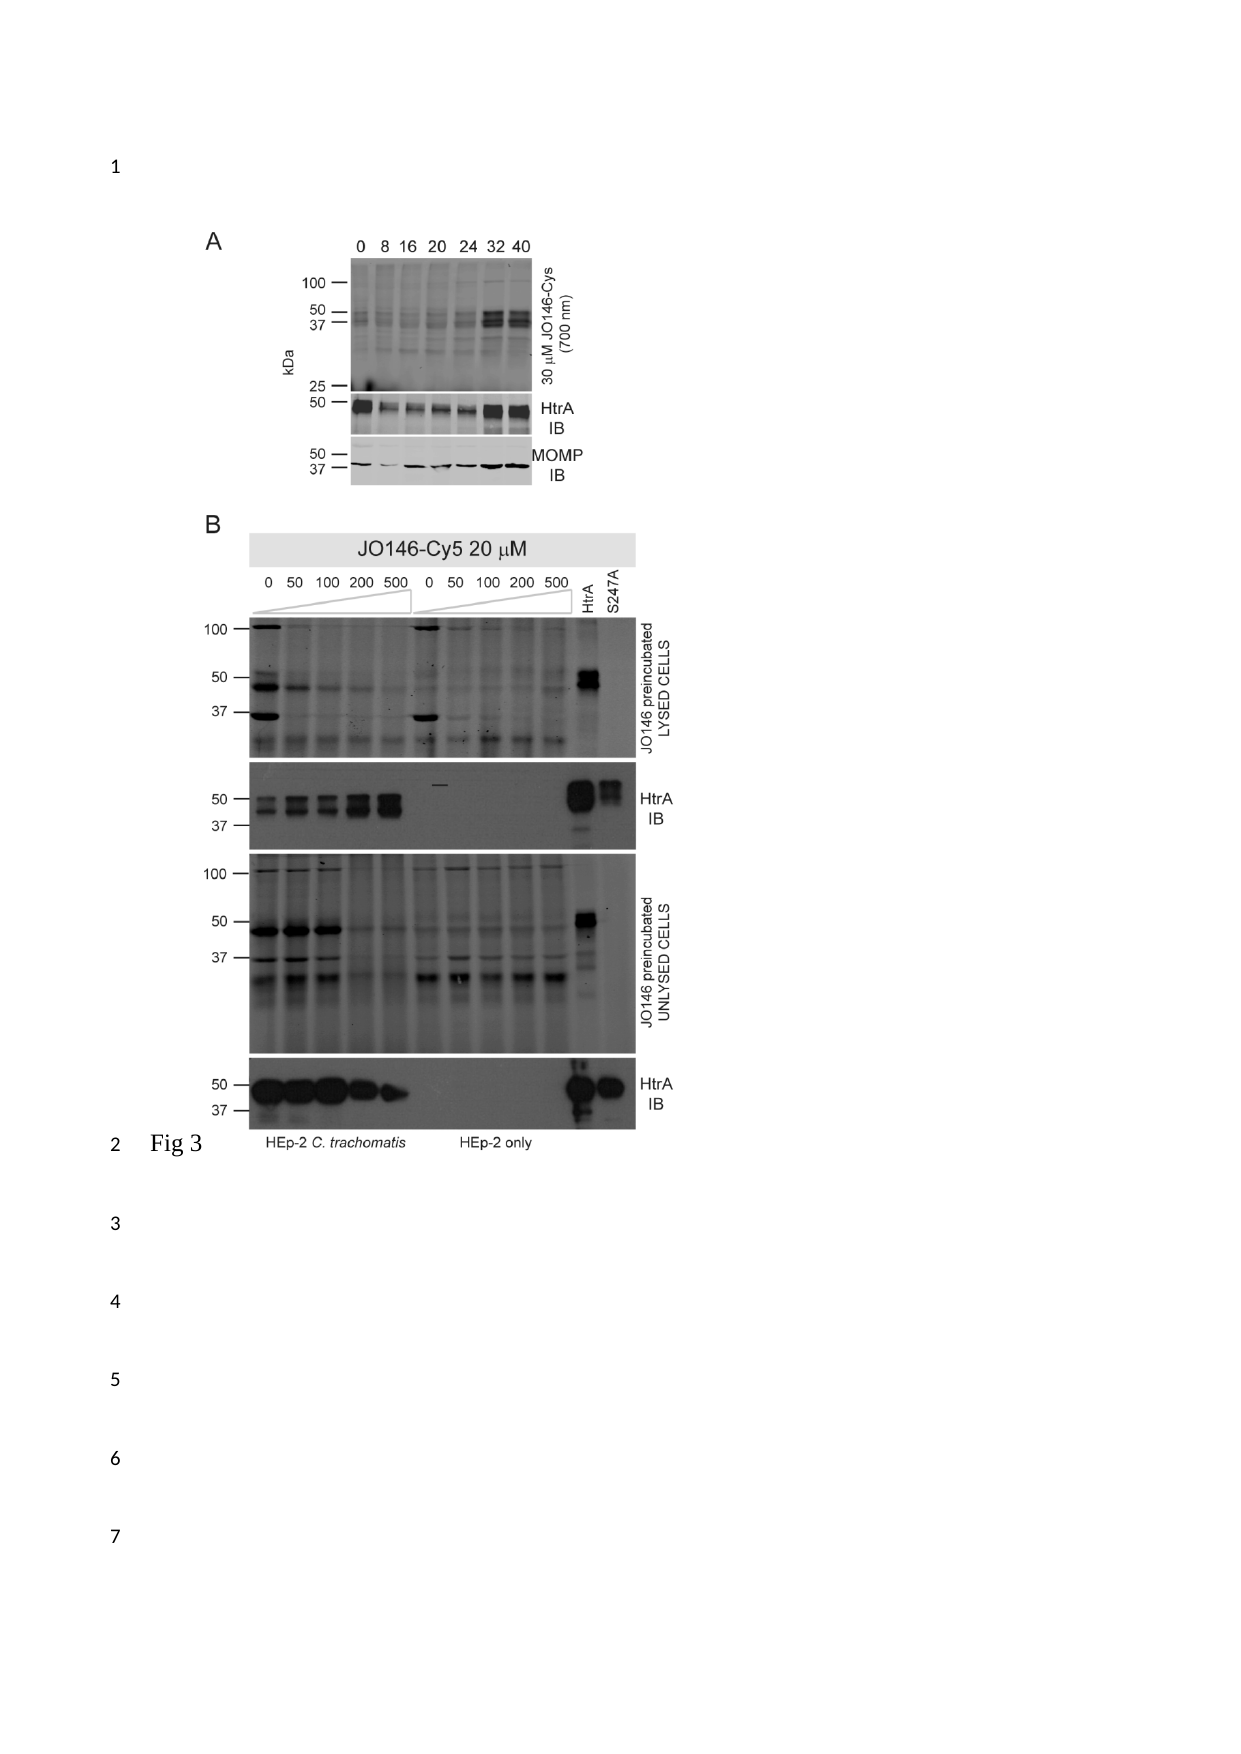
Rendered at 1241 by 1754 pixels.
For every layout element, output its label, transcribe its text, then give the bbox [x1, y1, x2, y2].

picture [202, 228, 674, 1152]
